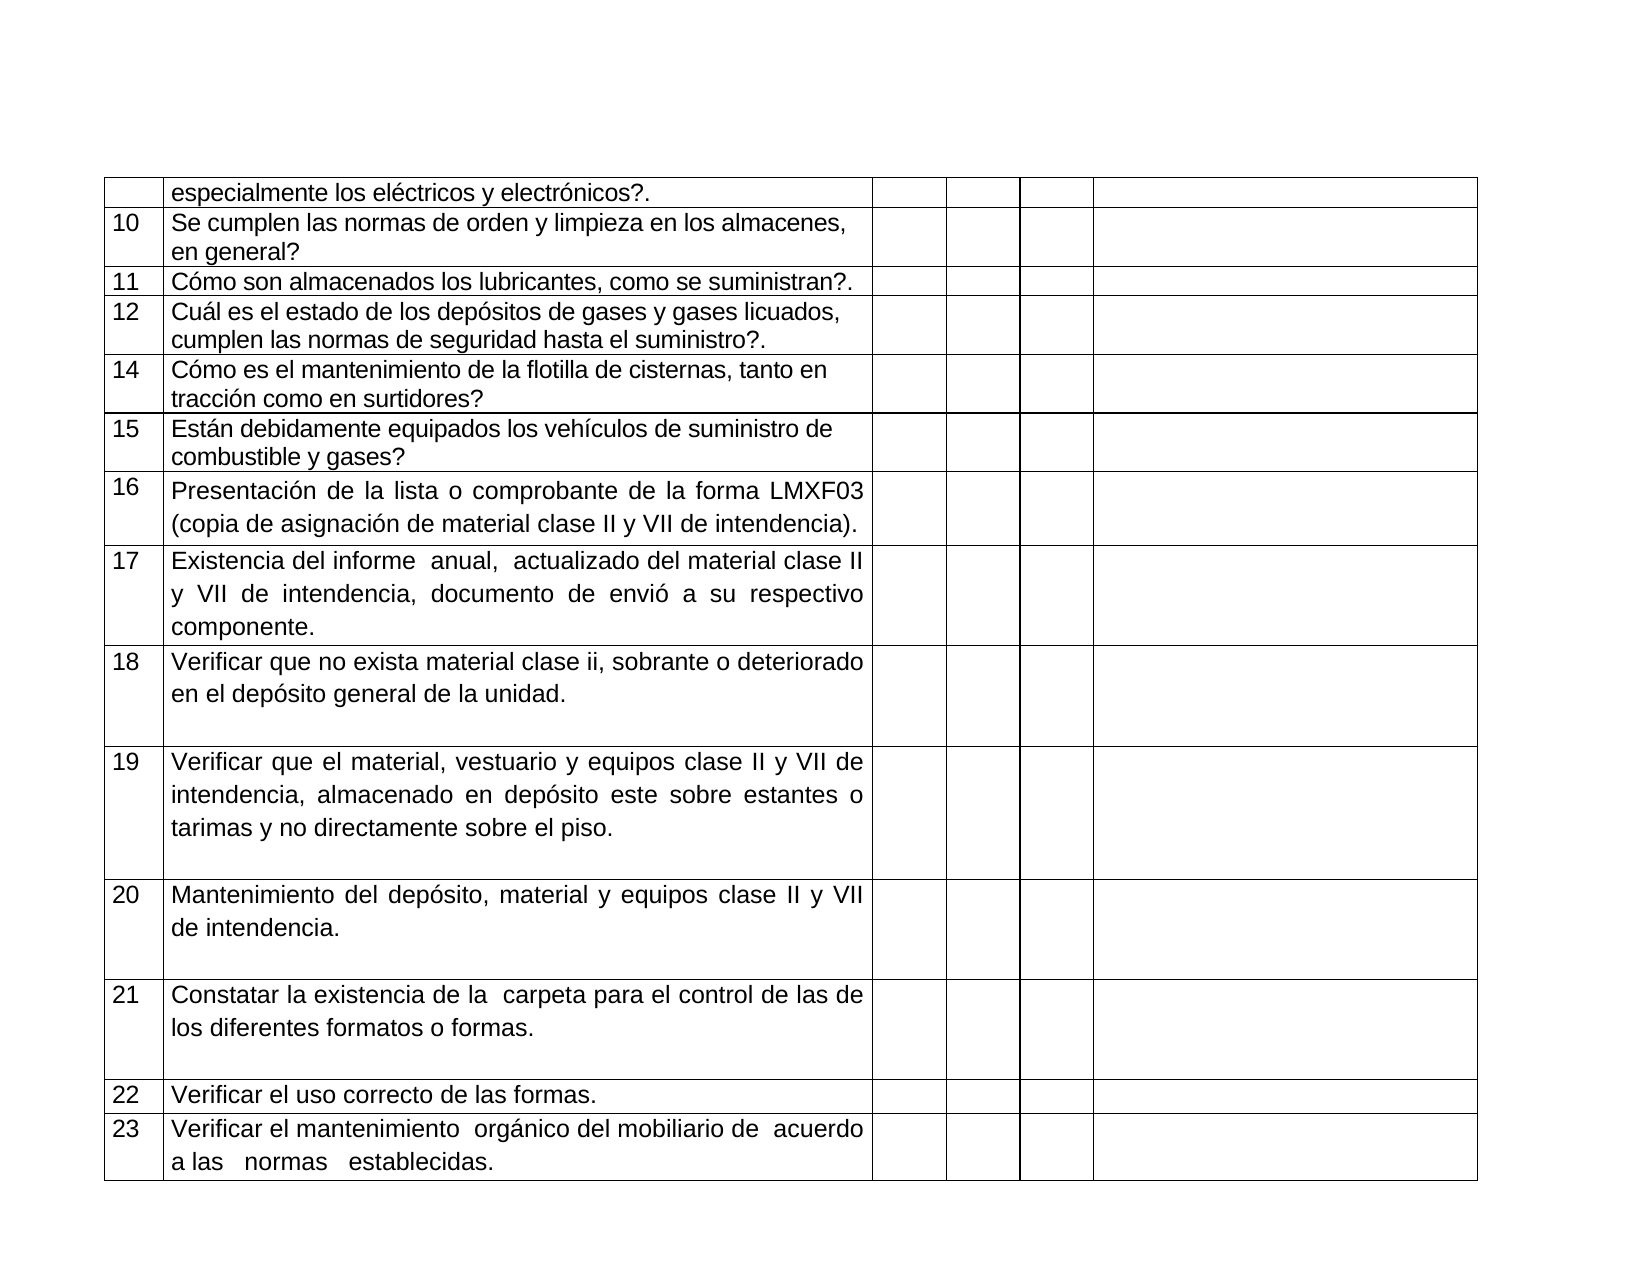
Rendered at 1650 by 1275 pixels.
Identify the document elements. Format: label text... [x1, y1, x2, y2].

table_cell 18 [105, 646, 163, 746]
table_cell [947, 472, 1019, 545]
table_cell [1021, 414, 1093, 471]
table_cell [1094, 414, 1477, 471]
table_cell [1021, 747, 1093, 879]
table_cell [947, 267, 1019, 295]
table_cell [873, 355, 946, 412]
table_cell 10 [105, 208, 163, 266]
table_cell [947, 208, 1019, 266]
table_cell [873, 208, 946, 266]
table_cell 21 [105, 980, 163, 1079]
table_cell 20 [105, 880, 163, 979]
table_cell [947, 355, 1019, 412]
table_cell [1021, 208, 1093, 266]
table_cell [1094, 472, 1477, 545]
table_cell 15 [105, 414, 163, 471]
table_cell [1021, 267, 1093, 295]
table_cell Se cumplen las normas de orden y limpieza en los almacenes, en general? [164, 208, 872, 266]
table_cell [1094, 267, 1477, 295]
table_cell [1021, 296, 1093, 354]
table_cell [1021, 1080, 1093, 1113]
table_cell 19 [105, 747, 163, 879]
table_cell [1094, 646, 1477, 746]
table_cell Verificar que no exista material clase ii, sobrante o deteriorado en el depósito general de la unidad. [164, 646, 872, 746]
table_cell [1021, 646, 1093, 746]
table_cell [947, 1114, 1019, 1180]
table_cell [1094, 178, 1477, 207]
table_cell 23 [105, 1114, 163, 1180]
table_cell 17 [105, 546, 163, 645]
table_cell [873, 178, 946, 207]
table_cell [1094, 355, 1477, 412]
table_cell [1021, 178, 1093, 207]
table_cell [873, 546, 946, 645]
table_cell Verificar que el material, vestuario y equipos clase II y VII de intendencia, almacenado en depósito este sobre estantes o tarimas y no directamente sobre el piso. [164, 747, 872, 879]
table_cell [164, 178, 872, 207]
table_cell [947, 178, 1019, 207]
table_cell Cómo es el mantenimiento de la flotilla de cisternas, tanto en tracción como en surtidores? [164, 355, 872, 412]
table_cell [873, 1114, 946, 1180]
table_cell [947, 414, 1019, 471]
table_cell [1094, 546, 1477, 645]
table_cell Verificar el mantenimiento orgánico del mobiliario de acuerdo a las normas establecidas. [164, 1114, 872, 1180]
table_cell 11 [105, 267, 163, 295]
table_cell Están debidamente equipados los vehículos de suministro de combustible y gases? [164, 414, 872, 471]
table_cell [873, 747, 946, 879]
table_cell Mantenimiento del depósito, material y equipos clase II y VII de intendencia. [164, 880, 872, 979]
table_cell [1094, 296, 1477, 354]
table_cell [1094, 1114, 1477, 1180]
table_cell Presentación de la lista o comprobante de la forma LMXF03 (copia de asignación de material clase II y VII de intendencia). [164, 472, 872, 545]
table_cell [873, 980, 946, 1079]
table_cell [947, 980, 1019, 1079]
table_cell [1021, 980, 1093, 1079]
table_cell [1094, 980, 1477, 1079]
table_cell 14 [105, 355, 163, 412]
table_cell 16 [105, 472, 163, 545]
table_cell [947, 747, 1019, 879]
table_cell [873, 646, 946, 746]
table_cell 22 [105, 1080, 163, 1113]
table_cell [873, 414, 946, 471]
table_cell [873, 880, 946, 979]
table_cell 12 [105, 296, 163, 354]
table_cell Verificar el uso correcto de las formas. [164, 1080, 872, 1113]
table_cell [1094, 880, 1477, 979]
table_cell [1021, 880, 1093, 979]
table_cell [947, 296, 1019, 354]
table_cell 9 [105, 178, 163, 207]
table_cell [1094, 208, 1477, 266]
table_cell [873, 296, 946, 354]
table_cell Cómo son almacenados los lubricantes, como se suministran?. [164, 267, 872, 295]
table_cell [947, 880, 1019, 979]
table_cell [1021, 472, 1093, 545]
table_cell [1094, 747, 1477, 879]
table_cell [1021, 355, 1093, 412]
table_cell [947, 546, 1019, 645]
table_cell [873, 1080, 946, 1113]
table_cell [1094, 1080, 1477, 1113]
table_cell Cuál es el estado de los depósitos de gases y gases licuados, cumplen las normas de seguridad hasta el suministro?. [164, 296, 872, 354]
table_cell Existencia del informe anual, actualizado del material clase II y VII de intendencia, documento de envió a su respectivo componente. [164, 546, 872, 645]
table_cell [1021, 1114, 1093, 1180]
table_cell [873, 267, 946, 295]
table_cell [947, 1080, 1019, 1113]
table_cell [873, 472, 946, 545]
table_cell [947, 646, 1019, 746]
table_cell [1021, 546, 1093, 645]
table_cell Constatar la existencia de la carpeta para el control de las de los diferentes formatos o formas. [164, 980, 872, 1079]
